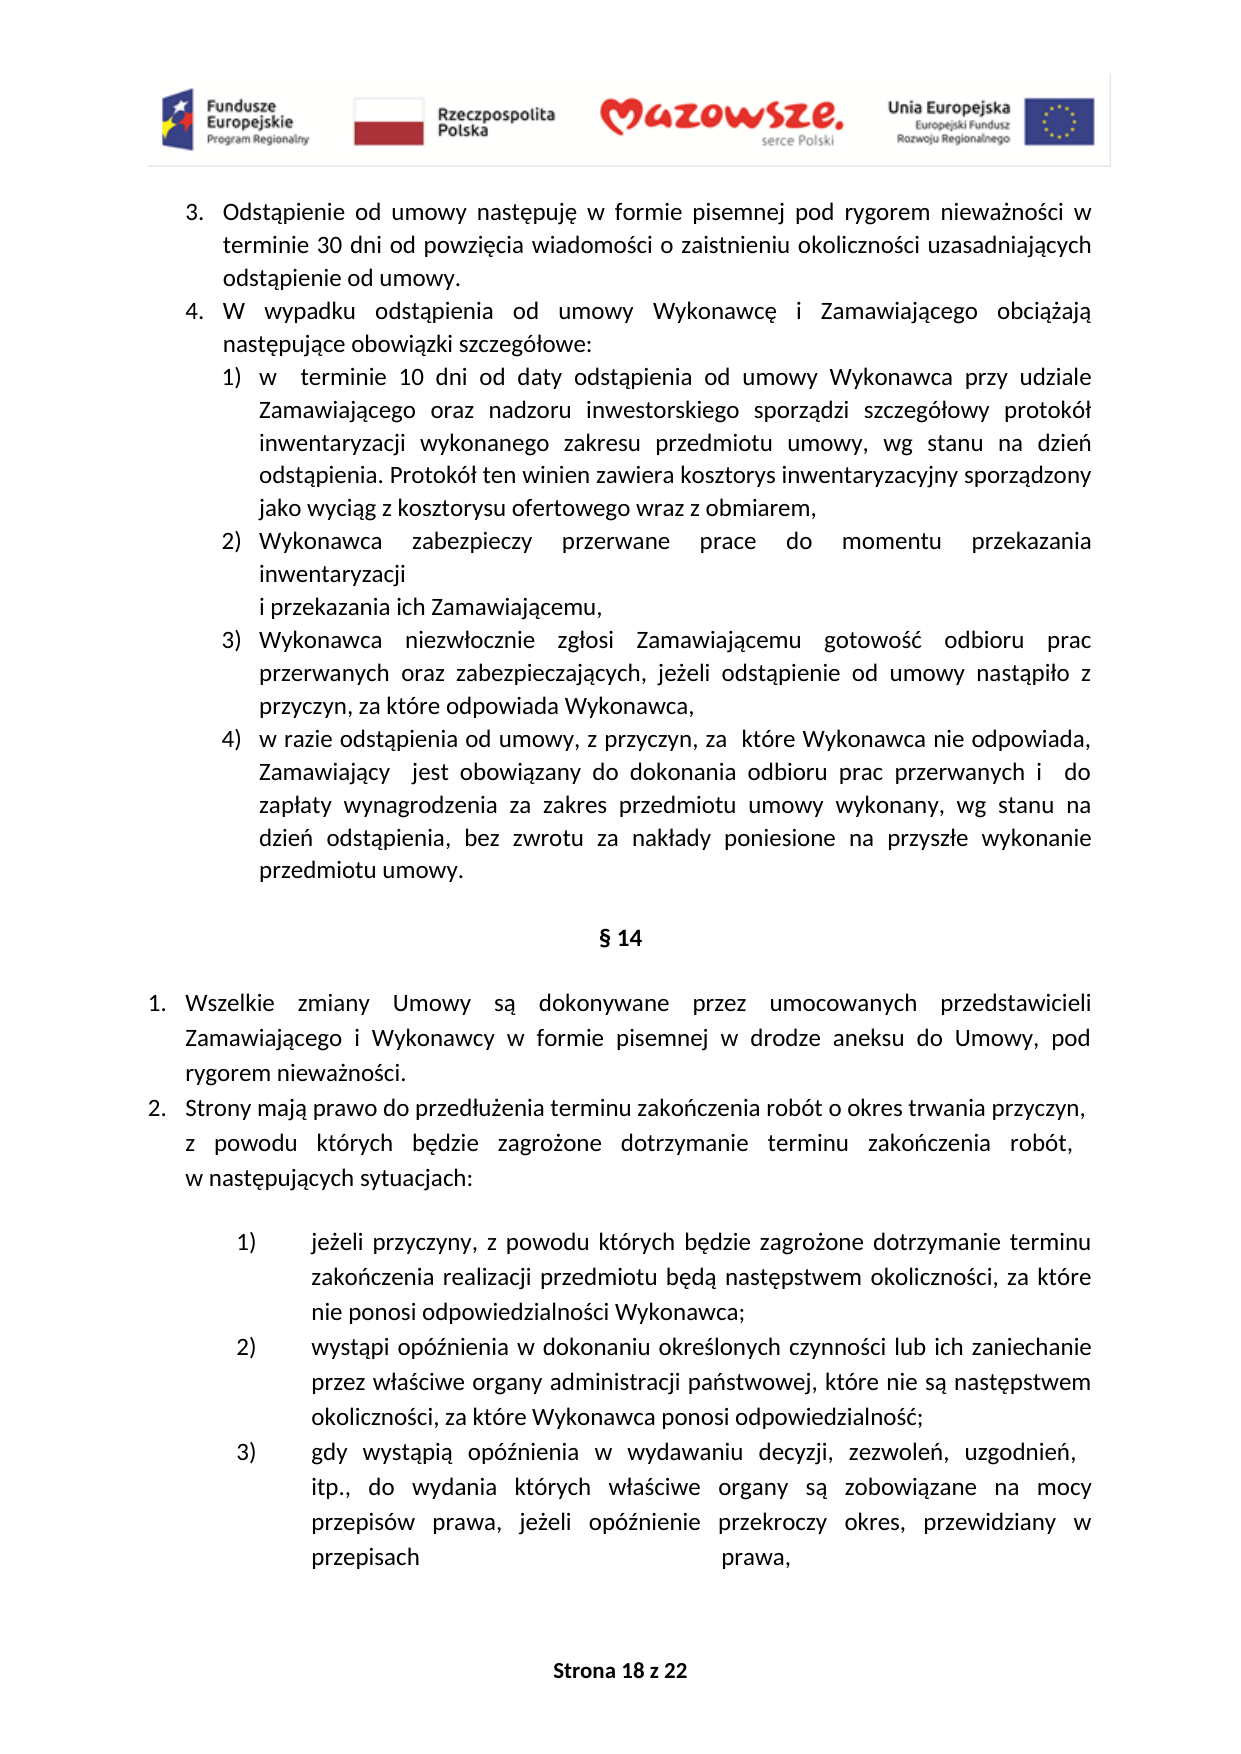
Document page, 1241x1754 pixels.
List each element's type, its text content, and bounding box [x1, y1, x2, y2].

text § 14 [148, 922, 1093, 953]
list w terminie 10 dni od daty odstąpienia od umowy Wykonawca przy udziale Zamawiającego oraz nadzoru inwestorskiego sporządzi szczegółowy protokół inwentaryzacji wykonanego zakresu przedmiotu umowy, wg stanu na dzień odstąpienia. Protokół ten winien zawiera kosztorys inwentaryzacyjny sporządzony jako wyciąg z kosztorysu ofertowego wraz z obmiarem, [221, 361, 1093, 523]
list Odstąpienie od umowy następuję w formie pisemnej pod rygorem nieważności w terminie 30 dni od powzięcia wiadomości o zaistnieniu okoliczności uzasadniających odstąpienie od umowy. [185, 196, 1093, 293]
list W wypadku odstąpienia od umowy Wykonawcę i Zamawiającego obciążają następujące obowiązki szczegółowe: [185, 295, 1093, 358]
list jeżeli przyczyny, z powodu których będzie zagrożone dotrzymanie terminu zakończenia realizacji przedmiotu będą następstwem okoliczności, za które nie ponosi odpowiedzialności Wykonawca; [236, 1226, 1093, 1326]
list wystąpi opóźnienia w dokonaniu określonych czynności lub ich zaniechanie przez właściwe organy administracji państwowej, które nie są następstwem okoliczności, za które Wykonawca ponosi odpowiedzialność; [236, 1360, 1093, 1461]
list Wykonawca zabezpieczy przerwane prace do momentu przekazania inwentaryzacji i przekazania ich Zamawiającemu, [221, 525, 1093, 622]
list Wszelkie zmiany Umowy są dokonywane przez umocowanych przedstawicieli Zamawiającego i Wykonawcy w formie pisemnej w drodze aneksu do Umowy, pod rygorem nieważności. [148, 987, 1093, 1087]
picture [147, 73, 1112, 168]
list w razie odstąpienia od umowy, z przyczyn, za które Wykonawca nie odpowiada, Zamawiający jest obowiązany do dokonania odbioru prac przerwanych i do zapłaty wynagrodzenia za zakres przedmiotu umowy wykonany, wg stanu na dzień odstąpienia, bez zwrotu za nakłady poniesione na przyszłe wykonanie przedmiotu umowy. [221, 723, 1093, 885]
list Strony mają prawo do przedłużenia terminu zakończenia robót o okres trwania przyczyn, z powodu których będzie zagrożone dotrzymanie terminu zakończenia robót, w następujących sytuacjach: [148, 1092, 1093, 1192]
list Wykonawca niezwłocznie zgłosi Zamawiającemu gotowość odbioru prac przerwanych oraz zabezpieczających, jeżeli odstąpienie od umowy nastąpiło z przyczyn, za które odpowiada Wykonawca, [221, 624, 1093, 721]
